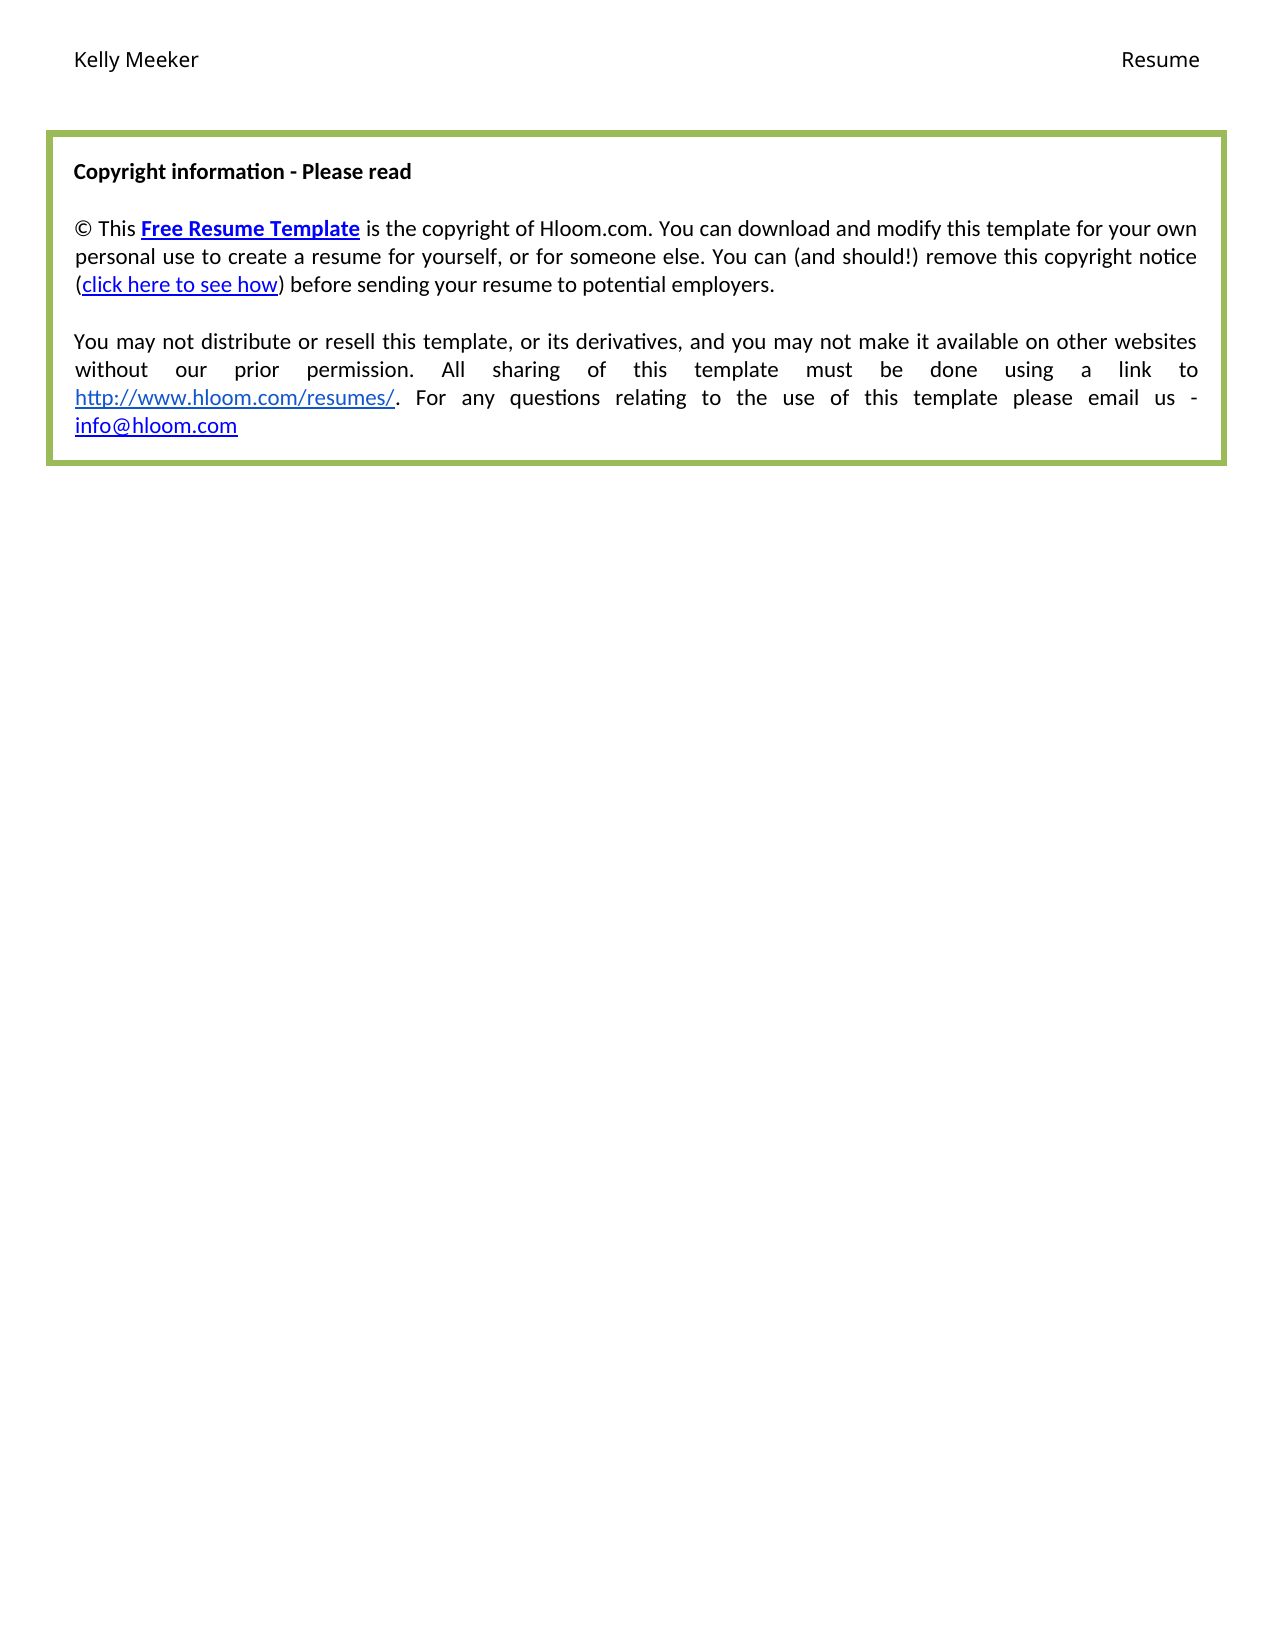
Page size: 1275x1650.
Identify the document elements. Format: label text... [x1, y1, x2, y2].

text Copyright information - Please read [53, 137, 1221, 185]
text © This Free Resume Template is the copyright of Hloom.com. You can download and modify this template for your own personal use to create a resume for yourself, or for someone else. You can (and should!) remove this copyright notice (click here to see how) before sending your resume to potential employers. [53, 214, 1221, 298]
text You may not distribute or resell this template, or its derivatives, and you may not make it available on other websites without our prior permission. All sharing of this template must be done using a link to http://www.hloom.com/resumes/. For any questions relating to the use of this template please email us - info@hloom.com [53, 327, 1221, 460]
